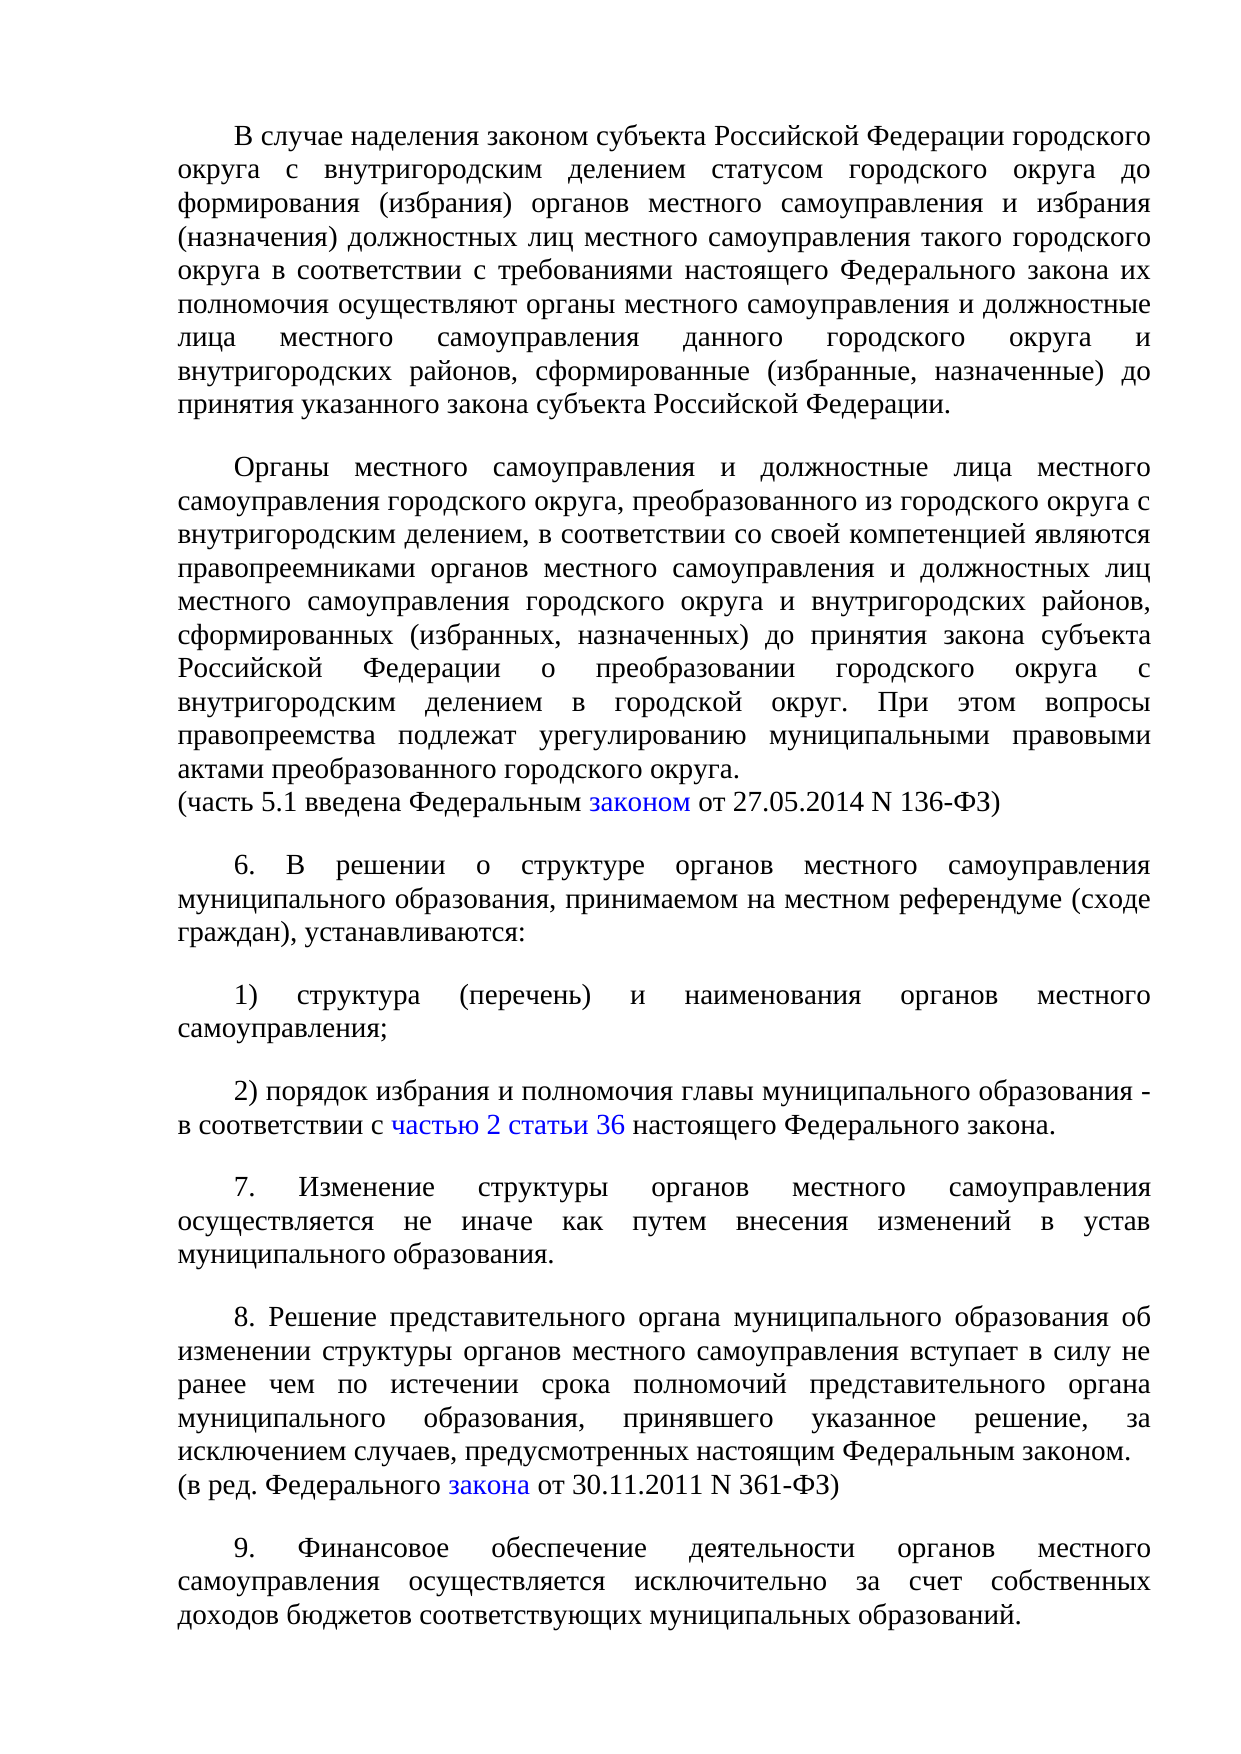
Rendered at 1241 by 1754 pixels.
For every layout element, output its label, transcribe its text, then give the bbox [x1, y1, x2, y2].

text 6. В решении о структуре органов местного самоуправления муниципального образования, принимаемом на местном референдуме (сходе граждан), устанавливаются: [177, 847, 1152, 948]
text 9. Финансовое обеспечение деятельности органов местного самоуправления осуществляется исключительно за счет собственных доходов бюджетов соответствующих муниципальных образований. [177, 1530, 1152, 1630]
text (в ред. Федерального закона от 30.11.2011 N 361-ФЗ) [177, 1467, 1152, 1501]
text Органы местного самоуправления и должностные лица местного самоуправления городского округа, преобразованного из городского округа с внутригородским делением, в соответствии со своей компетенцией являются правопреемниками органов местного самоуправления и должностных лиц местного самоуправления городского округа и внутригородских районов, сформированных (избранных, назначенных) до принятия закона субъекта Российской Федерации о преобразовании городского округа с внутригородским делением в городской округ. При этом вопросы правопреемства подлежат урегулированию муниципальными правовыми актами преобразованного городского округа. [177, 449, 1152, 784]
text (часть 5.1 введена Федеральным законом от 27.05.2014 N 136-ФЗ) [177, 784, 1152, 818]
text 2) порядок избрания и полномочия главы муниципального образования - в соответствии с частью 2 статьи 36 настоящего Федерального закона. [177, 1073, 1152, 1140]
text 7. Изменение структуры органов местного самоуправления осуществляется не иначе как путем внесения изменений в устав муниципального образования. [177, 1169, 1152, 1270]
text 1) структура (перечень) и наименования органов местного самоуправления; [177, 977, 1152, 1044]
text 8. Решение представительного органа муниципального образования об изменении структуры органов местного самоуправления вступает в силу не ранее чем по истечении срока полномочий представительного органа муниципального образования, принявшего указанное решение, за исключением случаев, предусмотренных настоящим Федеральным законом. [177, 1299, 1152, 1467]
text В случае наделения законом субъекта Российской Федерации городского округа с внутригородским делением статусом городского округа до формирования (избрания) органов местного самоуправления и избрания (назначения) должностных лиц местного самоуправления такого городского округа в соответствии с требованиями настоящего Федерального закона их полномочия осуществляют органы местного самоуправления и должностные лица местного самоуправления данного городского округа и внутригородских районов, сформированные (избранные, назначенные) до принятия указанного закона субъекта Российской Федерации. [177, 118, 1152, 420]
